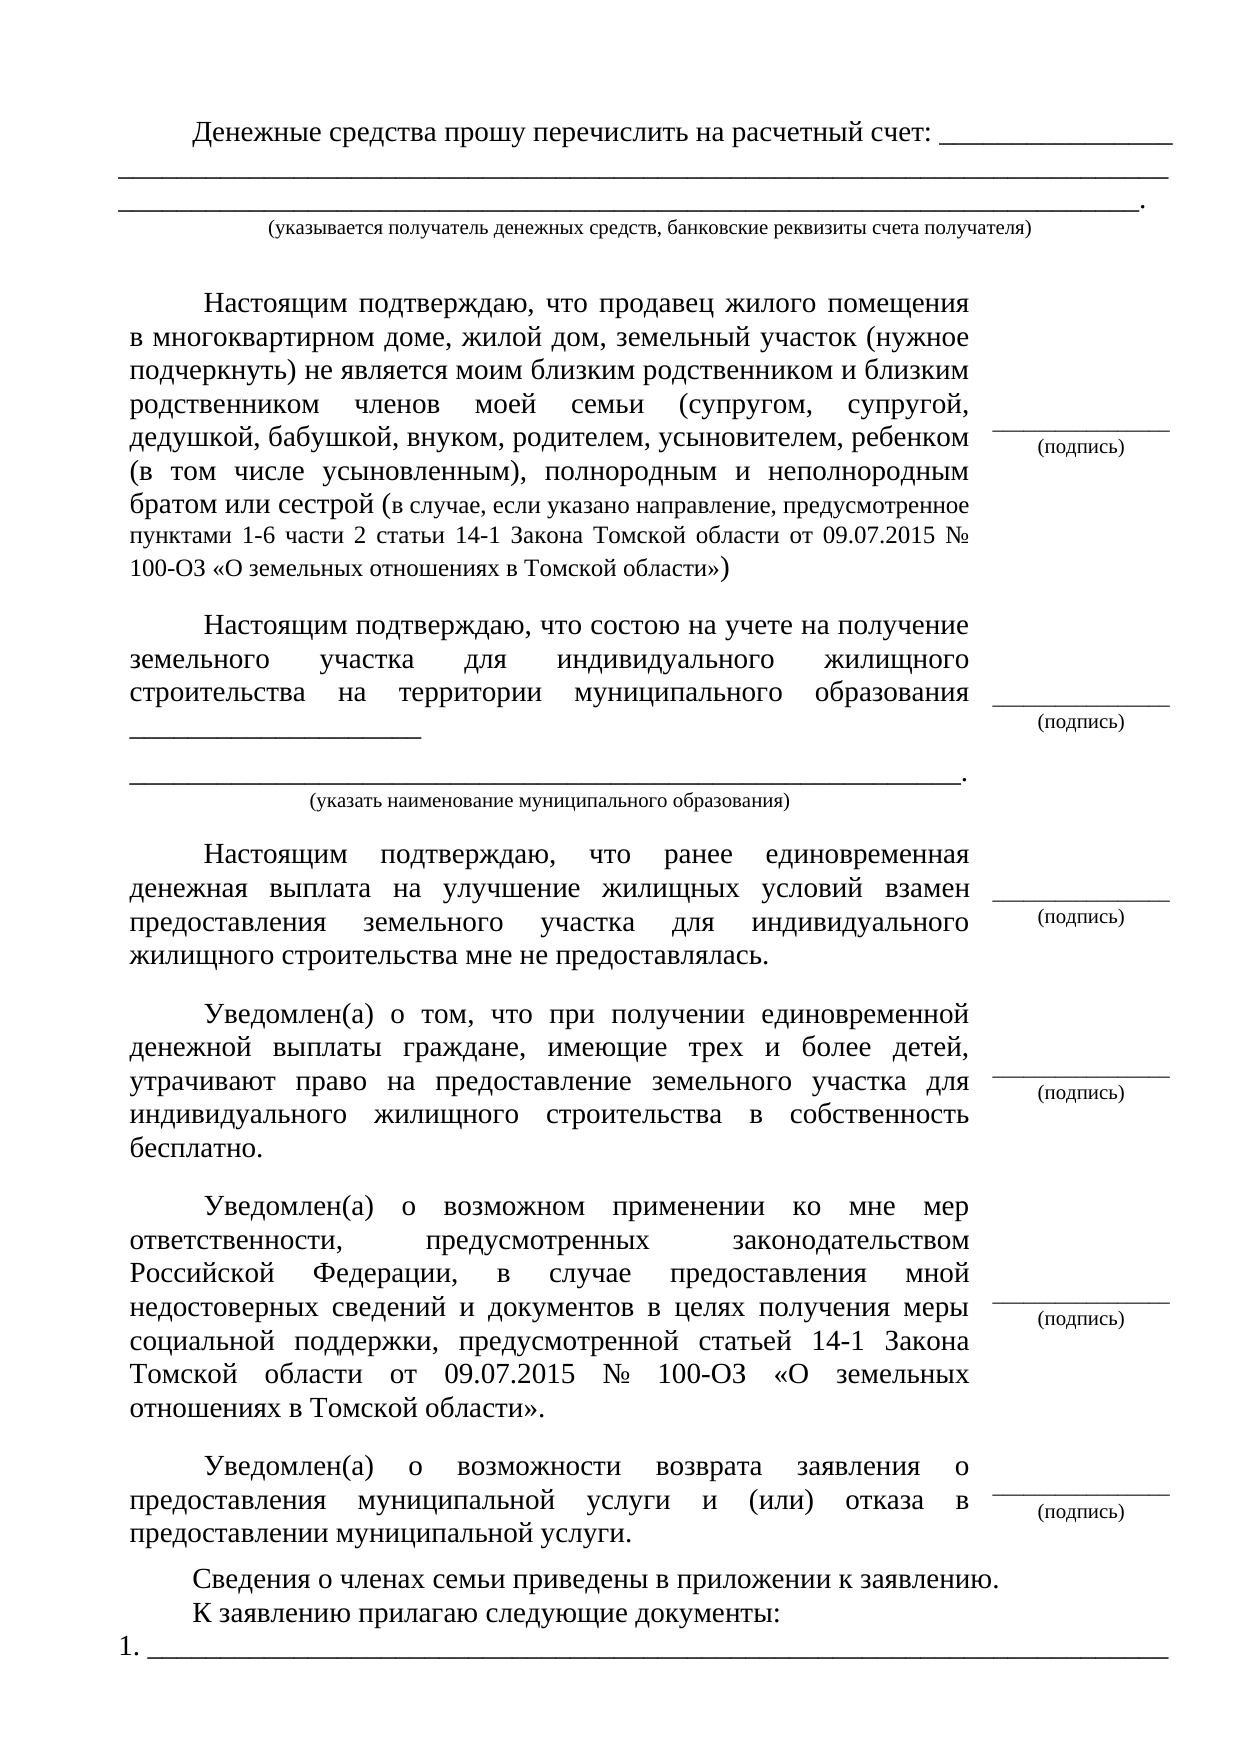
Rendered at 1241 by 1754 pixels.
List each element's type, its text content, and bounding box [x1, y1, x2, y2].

text К заявлению прилагаю следующие документы: [118, 1595, 1182, 1628]
table_cell _________________ (подпись) [981, 1176, 1181, 1436]
table_header _________________ (подпись) [981, 273, 1181, 595]
text Денежные средства прошу перечислить на расчетный счет: ________________ [118, 114, 1182, 148]
table_cell Уведомлен(а) о возможности возврата заявления о предоставления муниципальной услуги и (или) отказа в предоставлении муниципальной услуги. [118, 1436, 981, 1561]
table_cell Уведомлен(а) о возможном применении ко мне мер ответственности, предусмотренных законодательством Российской Федерации, в случае предоставления мной недостоверных сведений и документов в целях получения меры социальной поддержки, предусмотренной статьей 14-1 Закона Томской области от 09.07.2015 № 100-ОЗ «О земельных отношениях в Томской области». [118, 1176, 981, 1436]
text (указывается получатель денежных средств, банковские реквизиты счета получателя) [118, 215, 1182, 239]
table_cell Уведомлен(а) о том, что при получении единовременной денежной выплаты граждане, имеющие трех и более детей, утрачивают право на предоставление земельного участка для индивидуального жилищного строительства в собственность бесплатно. [118, 983, 981, 1176]
table_cell _________________ (подпись) [981, 824, 1181, 983]
text 1. ______________________________________________________________________ [118, 1628, 1182, 1662]
text ________________________________________________________________________ [118, 148, 1182, 182]
table_cell Настоящим подтверждаю, что ранее единовременная денежная выплата на улучшение жилищных условий взамен предоставления земельного участка для индивидуального жилищного строительства мне не предоставлялась. [118, 824, 981, 983]
table_cell _________________ (подпись) [981, 983, 1181, 1176]
table_cell _________________ (подпись) [981, 595, 1181, 824]
table_header Настоящим подтверждаю, что продавец жилого помещения в многоквартирном доме, жилой дом, земельный участок (нужное подчеркнуть) не является моим близким родственником и близким родственником членов моей семьи (супругом, супругой, дедушкой, бабушкой, внуком, родителем, усыновителем, ребенком (в том числе усыновленным), полнородным и неполнородным братом или сестрой (в случае, если указано направление, предусмотренное пунктами 1-6 части 2 статьи 14-1 Закона Томской области от 09.07.2015 № 100-ОЗ «О земельных отношениях в Томской области») [118, 273, 981, 595]
text Сведения о членах семьи приведены в приложении к заявлению. [118, 1561, 1182, 1595]
table_cell Настоящим подтверждаю, что состою на учете на получение земельного участка для индивидуального жилищного строительства на территории муниципального образования ____________________ _________________________________________________________. (указать наименование муниципального образования) [118, 595, 981, 824]
table_cell _________________ (подпись) [981, 1436, 1181, 1561]
text ______________________________________________________________________. [118, 182, 1182, 215]
